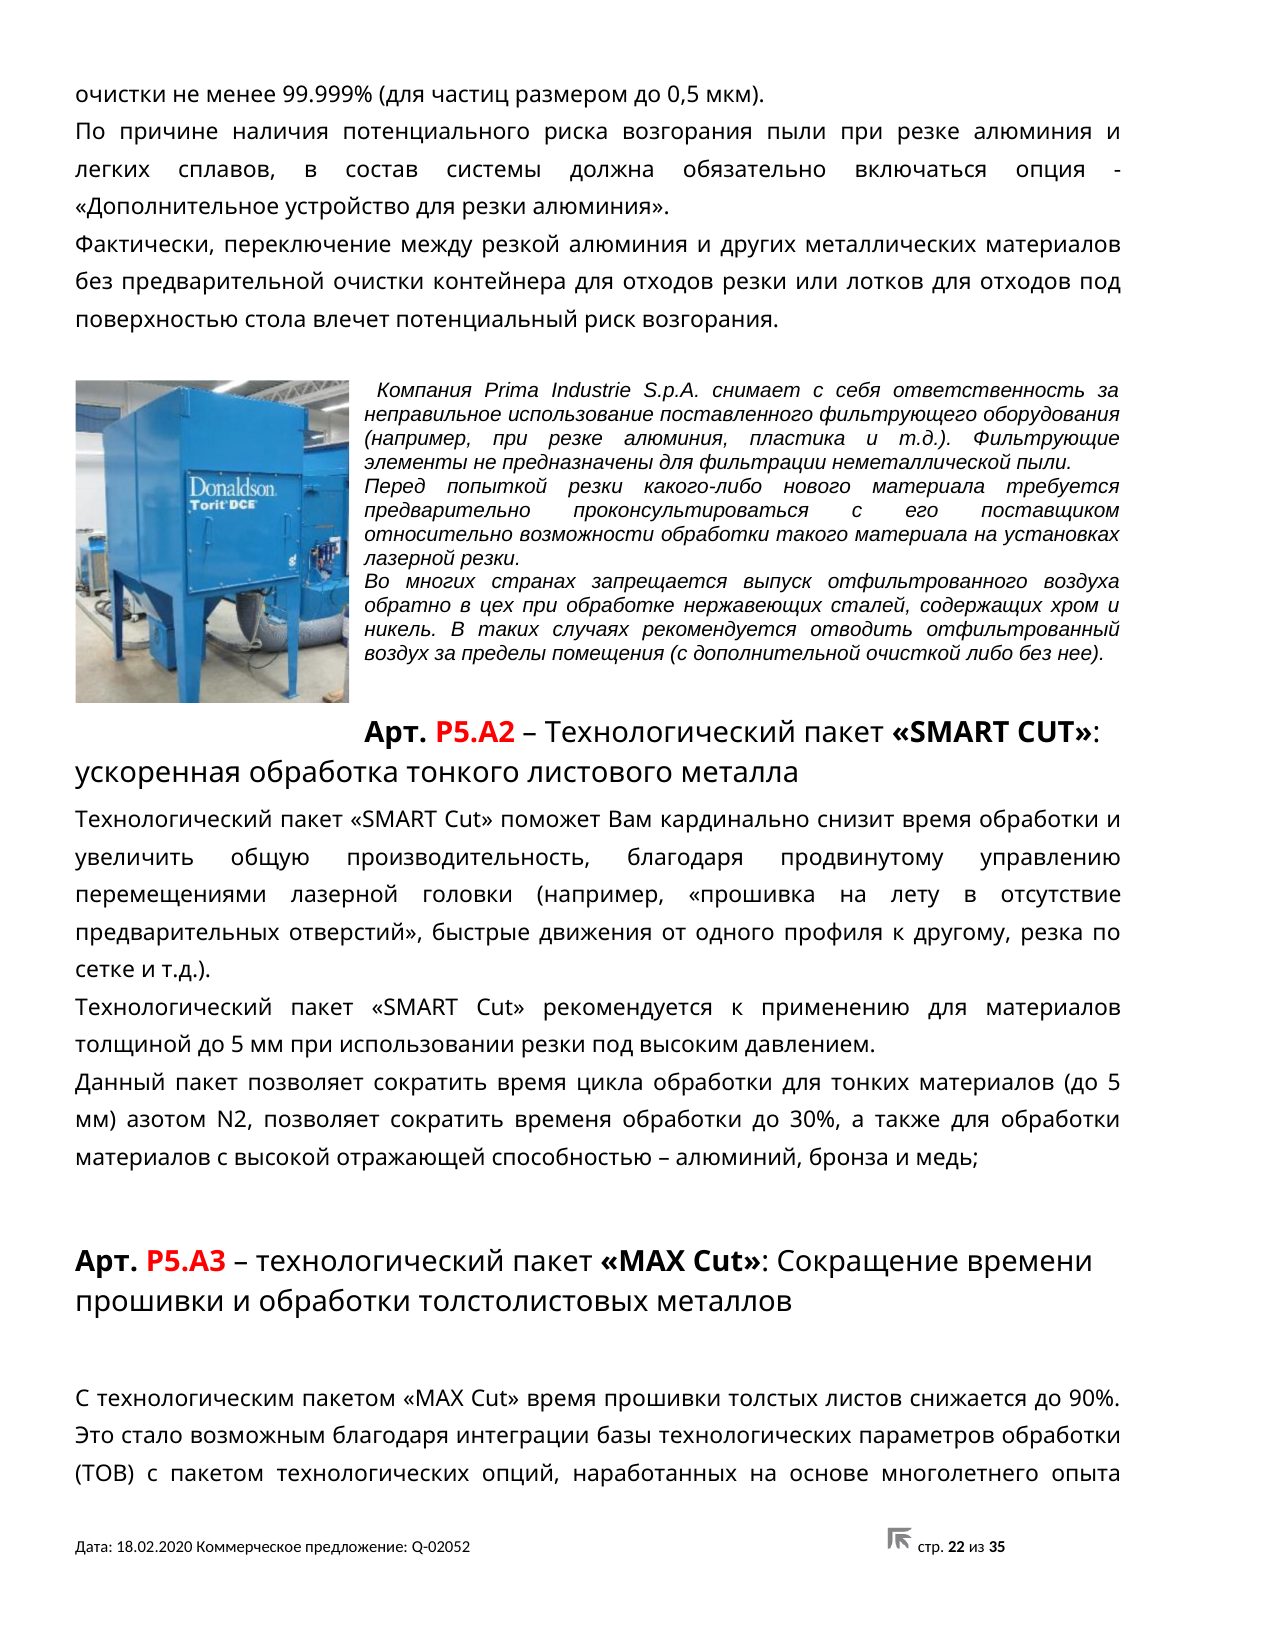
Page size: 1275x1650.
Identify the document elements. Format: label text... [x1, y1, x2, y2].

text Арт. P5.A3 – технологический пакет «MAX Cut»: Сокращение времени прошивки и обработки толстолистовых металлов [75, 1241, 1122, 1320]
text Данный пакет позволяет сократить время цикла обработки для тонких материалов (до 5 мм) азотом N2, позволяет сократить временя обработки до 30%, а также для обработки материалов с высокой отражающей способностью – алюминий, бронза и медь; [75, 1066, 1122, 1172]
picture [76, 381, 349, 703]
text Компания Prima Industrie S.p.A. снимает с себя ответственность за неправильное использование поставленного фильтрующего оборудования (например, при резке алюминия, пластика и т.д.). Фильтрующие элементы не предназначены для фильтрации неметаллической пыли. [75, 378, 1122, 473]
text Во многих странах запрещается выпуск отфильтрованного воздуха обратно в цех при обработке нержавеющих сталей, содержащих хром и никель. В таких случаях рекомендуется отводить отфильтрованный воздух за пределы помещения (с дополнительной очисткой либо без нее). [350, 569, 1122, 665]
text Технологический пакет «SMART Cut» поможет Вам кардинально снизит время обработки и увеличить общую производительность, благодаря продвинутому управлению перемещениями лазерной головки (например, «прошивка на лету в отсутствие предварительных отверстий», быстрые движения от одного профиля к другому, резка по сетке и т.д.). [75, 803, 1122, 984]
picture [885, 1527, 914, 1552]
text Арт. P5.A2 – Технологический пакет «SMART CUT»: ускоренная обработка тонкого листового металла [75, 711, 1122, 791]
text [75, 78, 1122, 109]
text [75, 1382, 1122, 1488]
text Фактически, переключение между резкой алюминия и других металлических материалов без предварительной очистки контейнера для отходов резки или лотков для отходов под поверхностью стола влечет потенциальный риск возгорания. [75, 228, 1122, 334]
text Технологический пакет «SMART Cut» рекомендуется к применению для материалов толщиной до 5 мм при использовании резки под высоким давлением. [75, 991, 1122, 1059]
text Перед попыткой резки какого-либо нового материала требуется предварительно проконсультироваться с его поставщиком относительно возможности обработки такого материала на установках лазерной резки. [350, 473, 1122, 569]
text По причине наличия потенциального риска возгорания пыли при резке алюминия и легких сплавов, в состав системы должна обязательно включаться опция - «Дополнительное устройство для резки алюминия». [75, 115, 1122, 221]
